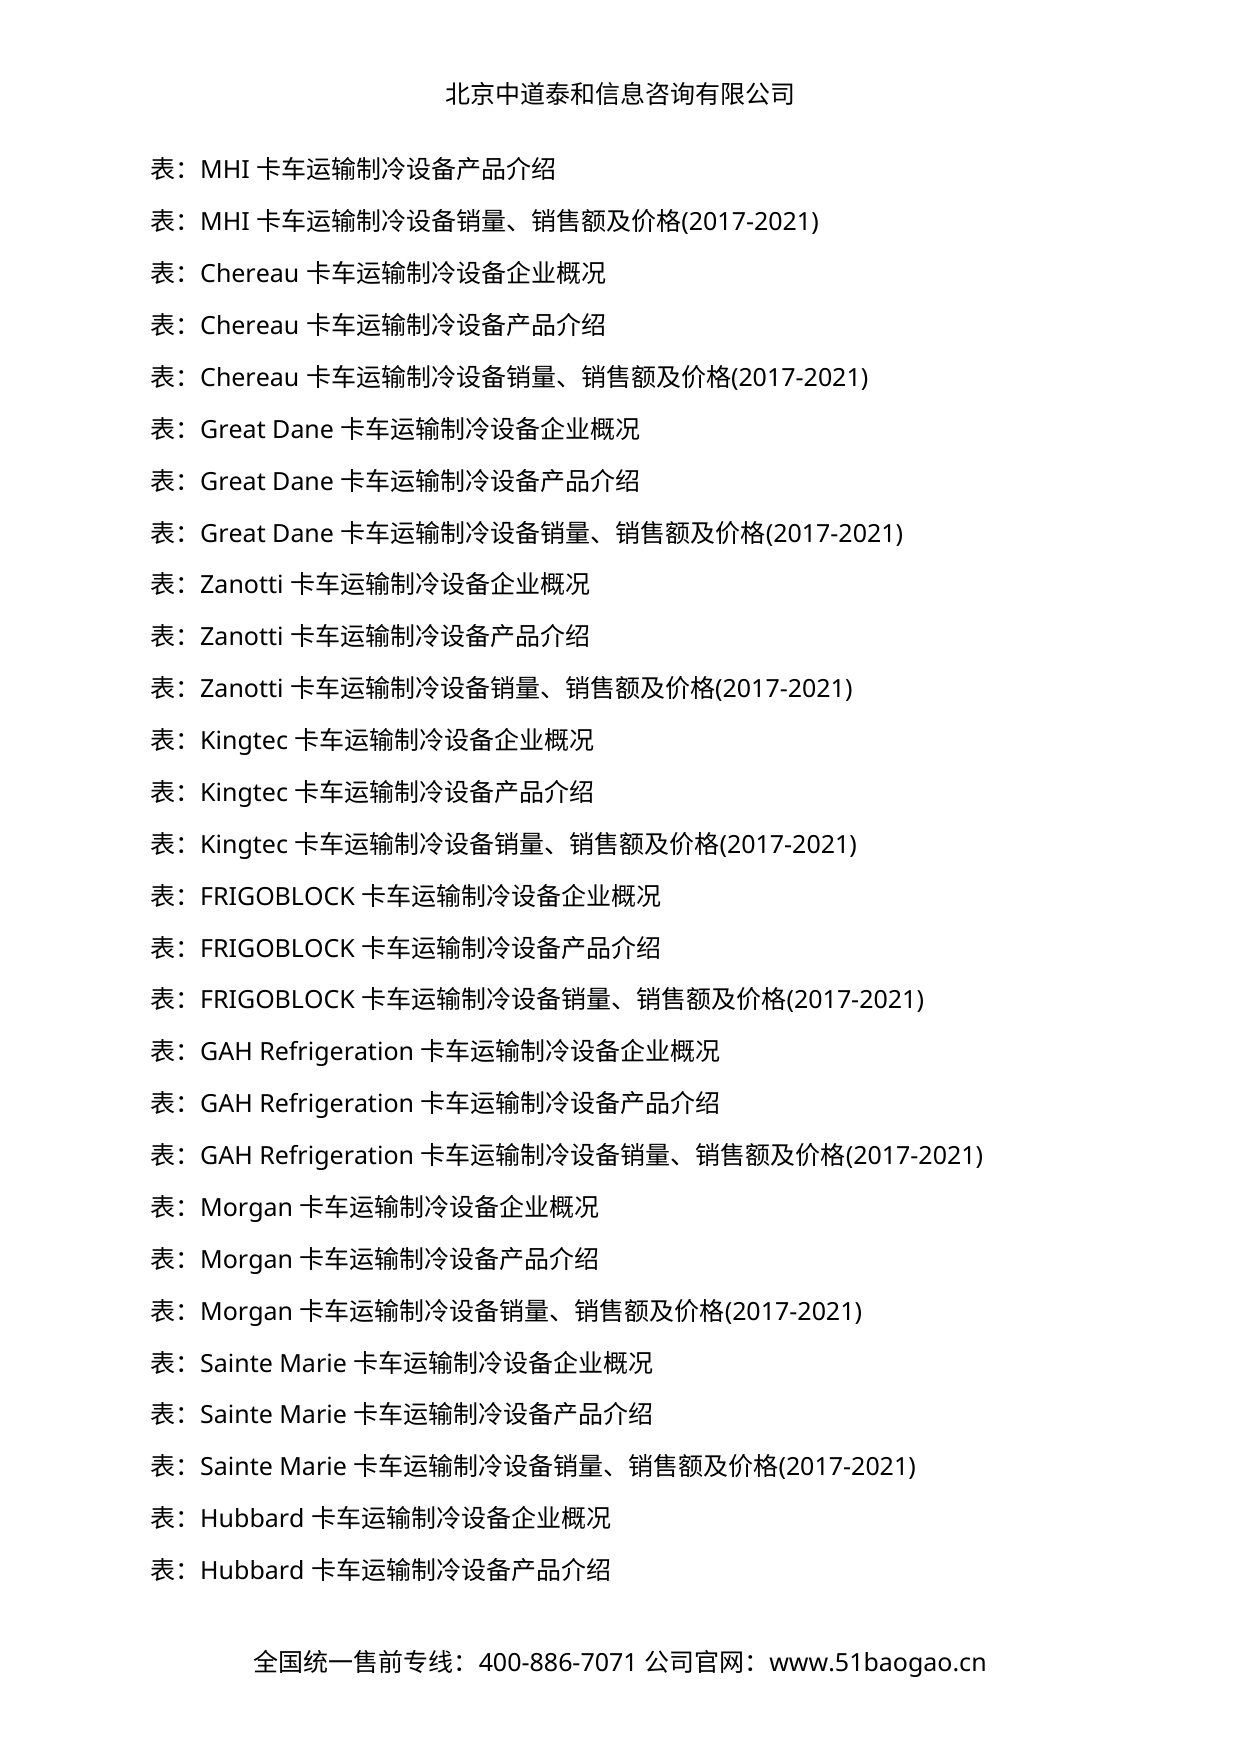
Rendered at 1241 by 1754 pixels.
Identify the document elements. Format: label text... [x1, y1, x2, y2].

text 表：Zanotti 卡车运输制冷设备企业概况 [150, 565, 1090, 601]
text 表：Sainte Marie 卡车运输制冷设备销量、销售额及价格(2017-2021) [150, 1447, 1090, 1483]
text 表：MHI 卡车运输制冷设备销量、销售额及价格(2017-2021) [150, 202, 1090, 238]
text 表：Kingtec 卡车运输制冷设备销量、销售额及价格(2017-2021) [150, 824, 1090, 861]
text 表：Chereau 卡车运输制冷设备销量、销售额及价格(2017-2021) [150, 357, 1090, 394]
text 表：Great Dane 卡车运输制冷设备销量、销售额及价格(2017-2021) [150, 513, 1090, 549]
text 表：FRIGOBLOCK 卡车运输制冷设备产品介绍 [150, 928, 1090, 964]
text 表：Kingtec 卡车运输制冷设备企业概况 [150, 721, 1090, 757]
text 表：Zanotti 卡车运输制冷设备销量、销售额及价格(2017-2021) [150, 669, 1090, 705]
text 表：Hubbard 卡车运输制冷设备企业概况 [150, 1499, 1090, 1535]
text 表：Great Dane 卡车运输制冷设备企业概况 [150, 409, 1090, 446]
text 表：Morgan 卡车运输制冷设备销量、销售额及价格(2017-2021) [150, 1291, 1090, 1327]
text 表：Chereau 卡车运输制冷设备产品介绍 [150, 306, 1090, 342]
text 表：GAH Refrigeration 卡车运输制冷设备产品介绍 [150, 1084, 1090, 1120]
text 表：FRIGOBLOCK 卡车运输制冷设备企业概况 [150, 876, 1090, 912]
text 表：Morgan 卡车运输制冷设备企业概况 [150, 1187, 1090, 1224]
text 表：FRIGOBLOCK 卡车运输制冷设备销量、销售额及价格(2017-2021) [150, 980, 1090, 1016]
text 表：MHI 卡车运输制冷设备产品介绍 [150, 150, 1090, 186]
text 表：GAH Refrigeration 卡车运输制冷设备销量、销售额及价格(2017-2021) [150, 1136, 1090, 1172]
text 表：Sainte Marie 卡车运输制冷设备企业概况 [150, 1343, 1090, 1379]
text 表：GAH Refrigeration 卡车运输制冷设备企业概况 [150, 1032, 1090, 1068]
text 表：Chereau 卡车运输制冷设备企业概况 [150, 254, 1090, 290]
text 表：Hubbard 卡车运输制冷设备产品介绍 [150, 1551, 1090, 1587]
text 表：Morgan 卡车运输制冷设备产品介绍 [150, 1239, 1090, 1276]
text 表：Kingtec 卡车运输制冷设备产品介绍 [150, 772, 1090, 809]
text 表：Zanotti 卡车运输制冷设备产品介绍 [150, 617, 1090, 653]
text 表：Sainte Marie 卡车运输制冷设备产品介绍 [150, 1395, 1090, 1431]
text 表：Great Dane 卡车运输制冷设备产品介绍 [150, 461, 1090, 497]
